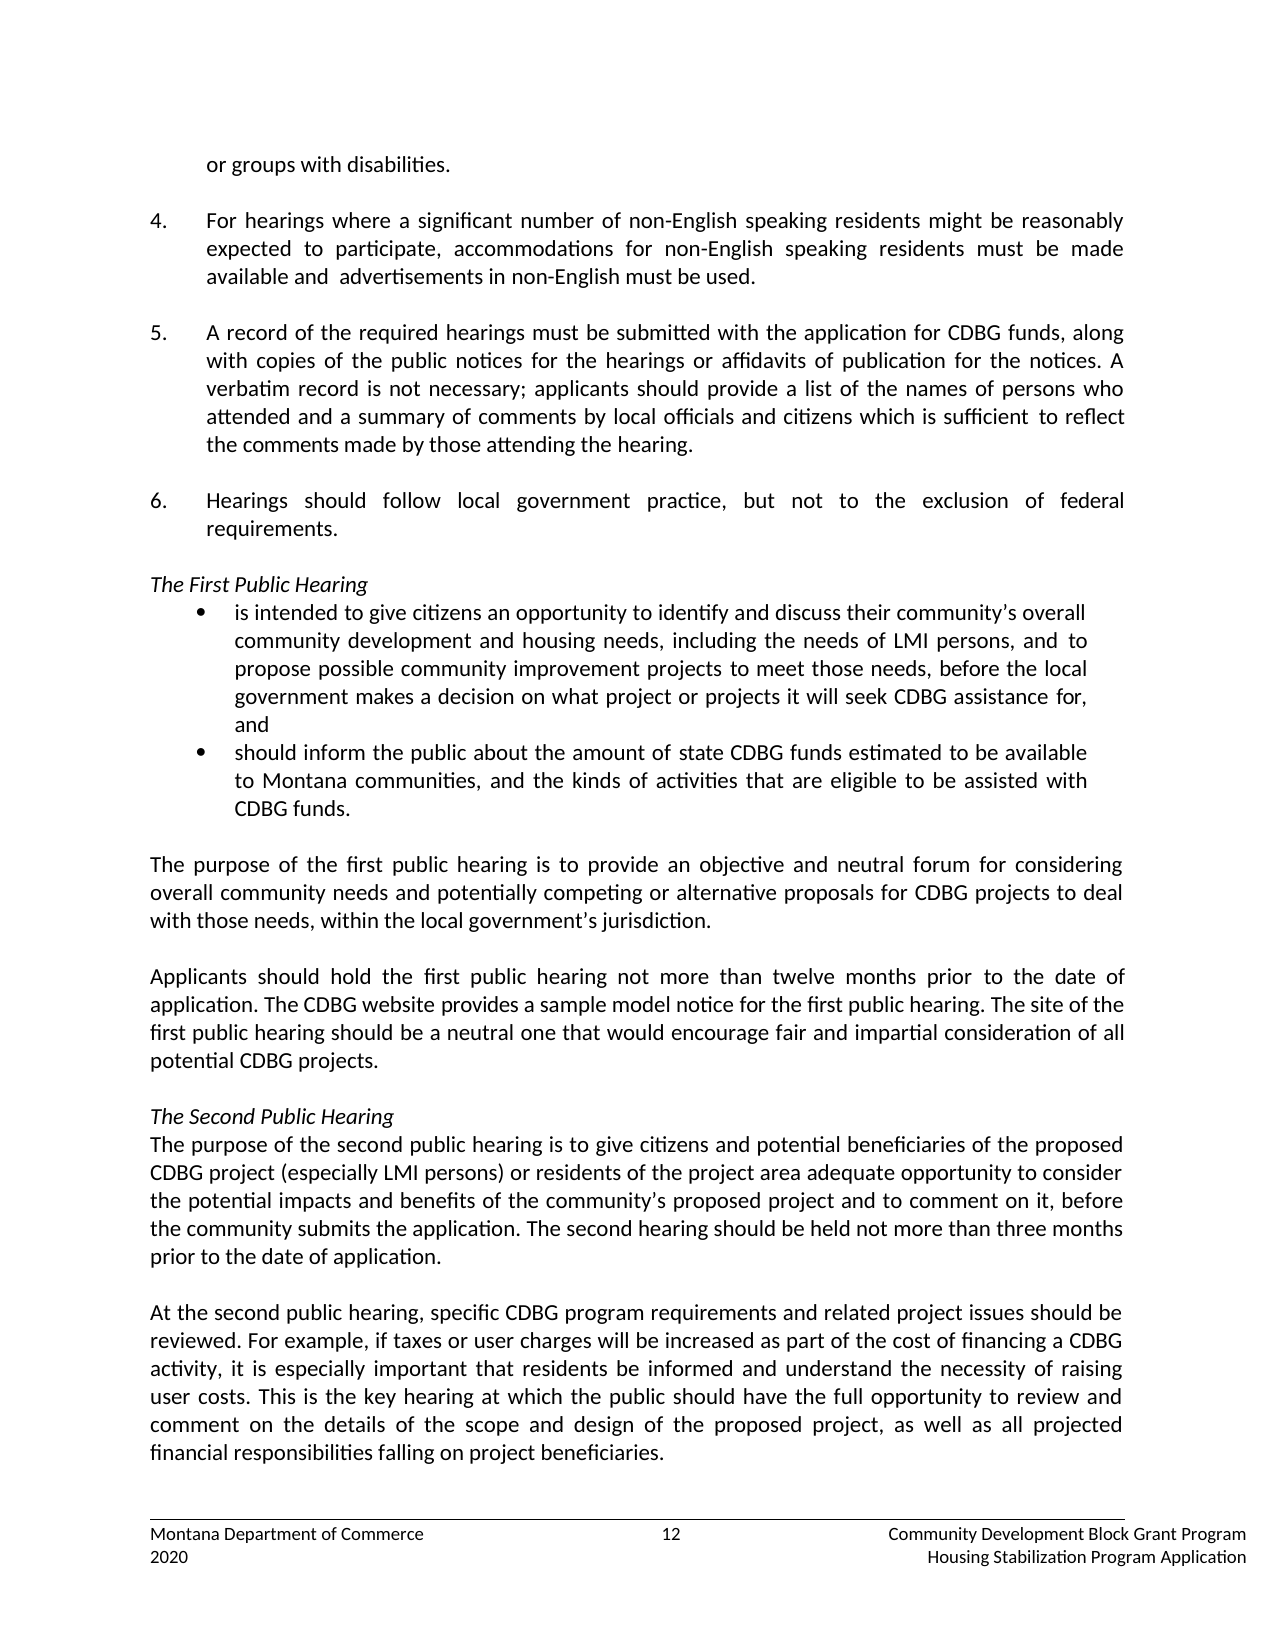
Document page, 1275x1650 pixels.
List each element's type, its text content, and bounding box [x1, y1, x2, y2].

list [150, 150, 1125, 178]
list For hearings where a significant number of non-English speaking residents might be reasonably expected to participate, accommodations for non-English speaking residents must be made available and advertisements in non-English must be used. [150, 206, 1125, 290]
list should inform the public about the amount of state CDBG funds estimated to be available to Montana communities, and the kinds of activities that are eligible to be assisted with CDBG funds. [197, 738, 1087, 822]
text The purpose of the first public hearing is to provide an objective and neutral forum for considering overall community needs and potentially competing or alternative proposals for CDBG projects to deal with those needs, within the local government’s jurisdiction. [150, 850, 1125, 934]
text The First Public Hearing [150, 570, 1125, 598]
list is intended to give citizens an opportunity to identify and discuss their community’s overall community development and housing needs, including the needs of LMI persons, and to propose possible community improvement projects to meet those needs, before the local government makes a decision on what project or projects it will seek CDBG assistance for, and [197, 598, 1087, 738]
text At the second public hearing, specific CDBG program requirements and related project issues should be reviewed. For example, if taxes or user charges will be increased as part of the cost of financing a CDBG activity, it is especially important that residents be informed and understand the necessity of raising user costs. This is the key hearing at which the public should have the full opportunity to review and comment on the details of the scope and design of the proposed project, as well as all projected financial responsibilities falling on project beneficiaries. [150, 1298, 1125, 1466]
list Hearings should follow local government practice, but not to the exclusion of federal requirements. [150, 486, 1125, 542]
text Applicants should hold the first public hearing not more than twelve months prior to the date of application. The CDBG website provides a sample model notice for the first public hearing. The site of the first public hearing should be a neutral one that would encourage fair and impartial consideration of all potential CDBG projects. [150, 962, 1125, 1074]
text The Second Public Hearing [150, 1102, 1125, 1130]
list A record of the required hearings must be submitted with the application for CDBG funds, along with copies of the public notices for the hearings or affidavits of publication for the notices. A verbatim record is not necessary; applicants should provide a list of the names of persons who attended and a summary of comments by local officials and citizens which is sufficient to reflect the comments made by those attending the hearing. [150, 318, 1125, 458]
text The purpose of the second public hearing is to give citizens and potential beneficiaries of the proposed CDBG project (especially LMI persons) or residents of the project area adequate opportunity to consider the potential impacts and benefits of the community’s proposed project and to comment on it, before the community submits the application. The second hearing should be held not more than three months prior to the date of application. [150, 1130, 1125, 1270]
